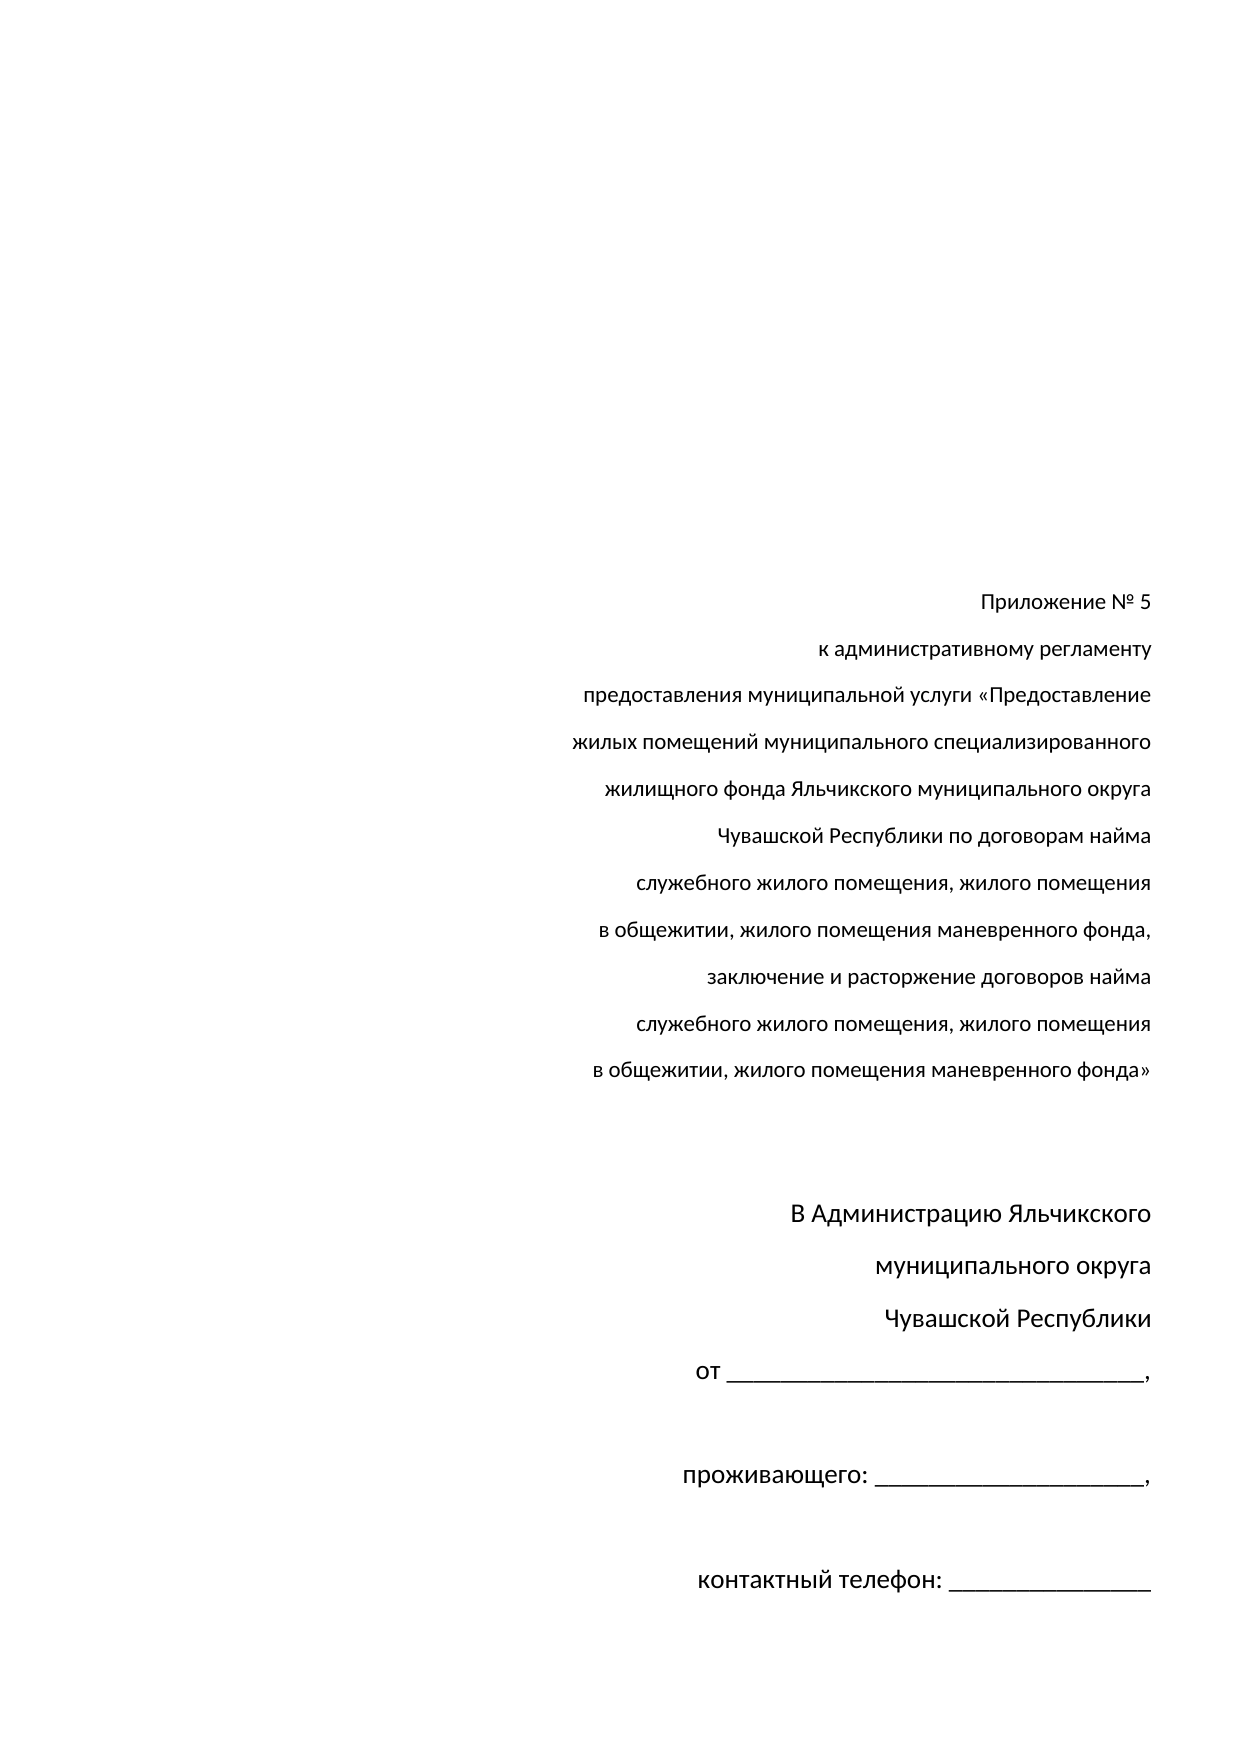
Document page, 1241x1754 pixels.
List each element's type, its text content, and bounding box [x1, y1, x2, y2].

text В Администрацию Яльчикского [177, 1196, 1152, 1229]
text контактный телефон: _______________ [177, 1562, 1152, 1595]
text Чувашской Республики по договорам найма [177, 821, 1152, 849]
text Чувашской Республики [177, 1301, 1152, 1334]
text предоставления муниципальной услуги «Предоставление [177, 681, 1152, 709]
text заключение и расторжение договоров найма [177, 962, 1152, 990]
text служебного жилого помещения, жилого помещения [177, 1009, 1152, 1037]
text проживающего: ____________________, [177, 1458, 1152, 1491]
text от _______________________________, [177, 1353, 1152, 1386]
text Приложение № 5 [177, 587, 1152, 615]
text служебного жилого помещения, жилого помещения [177, 868, 1152, 896]
text жилых помещений муниципального специализированного [177, 727, 1152, 756]
text в общежитии, жилого помещения маневренного фонда, [177, 915, 1152, 943]
text муниципального округа [177, 1248, 1152, 1282]
text к административному регламенту [177, 634, 1152, 662]
text жилищного фонда Яльчикского муниципального округа [177, 774, 1152, 802]
text в общежитии, жилого помещения маневренного фонда» [177, 1056, 1152, 1084]
